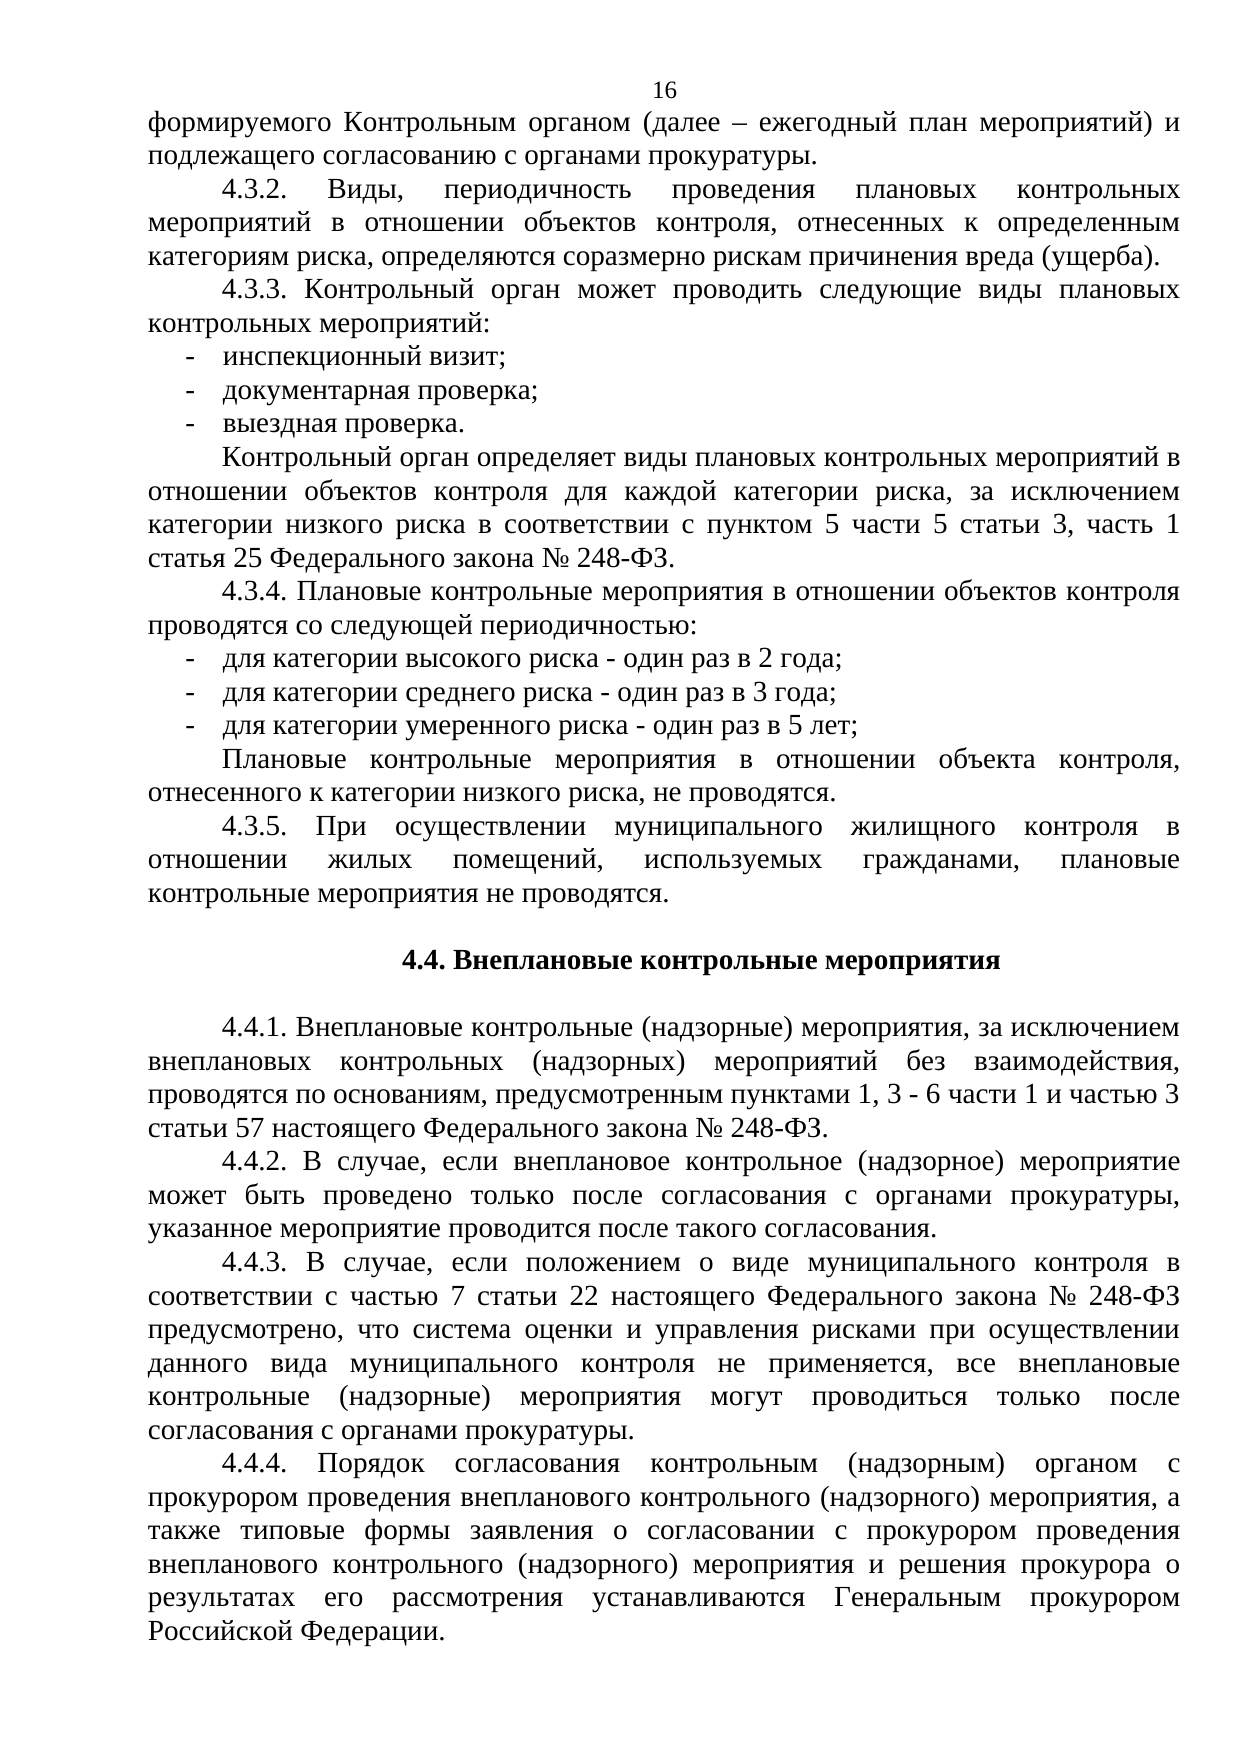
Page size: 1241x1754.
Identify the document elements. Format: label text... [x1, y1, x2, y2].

text Контрольный орган определяет виды плановых контрольных мероприятий в отношении объектов контроля для каждой категории риска, за исключением категории низкого риска в соответствии с пунктом 5 части 5 статьи 3, часть 1 статья 25 Федерального закона № 248-ФЗ. [148, 439, 1181, 573]
list документарная проверка; [185, 372, 1181, 406]
text 4.4.1. Внеплановые контрольные (надзорные) мероприятия, за исключением внеплановых контрольных (надзорных) мероприятий без взаимодействия, проводятся по основаниям, предусмотренным пунктами 1, 3 - 6 части 1 и частью 3 статьи 57 настоящего Федерального закона № 248-ФЗ. [148, 1009, 1181, 1143]
list для категории высокого риска - один раз в 2 года; [185, 640, 1181, 674]
text 4.4.3. В случае, если положением о виде муниципального контроля в соответствии с частью 7 статьи 22 настоящего Федерального закона № 248-ФЗ предусмотрено, что система оценки и управления рисками при осуществлении данного вида муниципального контроля не применяется, все внеплановые контрольные (надзорные) мероприятия могут проводиться только после согласования с органами прокуратуры. [148, 1244, 1181, 1445]
text 4.4. Внеплановые контрольные мероприятия [148, 942, 1181, 976]
text 4.3.3. Контрольный орган может проводить следующие виды плановых контрольных мероприятий: [148, 271, 1181, 338]
text Плановые контрольные мероприятия в отношении объекта контроля, отнесенного к категории низкого риска, не проводятся. [148, 741, 1181, 808]
list для категории умеренного риска - один раз в 5 лет; [185, 707, 1181, 741]
list для категории среднего риска - один раз в 3 года; [185, 674, 1181, 707]
text 4.3.5. При осуществлении муниципального жилищного контроля в отношении жилых помещений, используемых гражданами, плановые контрольные мероприятия не проводятся. [148, 808, 1181, 909]
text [148, 104, 1181, 171]
text 4.3.4. Плановые контрольные мероприятия в отношении объектов контроля проводятся со следующей периодичностью: [148, 573, 1181, 640]
list выездная проверка. [185, 406, 1181, 439]
text 4.4.2. В случае, если внеплановое контрольное (надзорное) мероприятие может быть проведено только после согласования с органами прокуратуры, указанное мероприятие проводится после такого согласования. [148, 1143, 1181, 1244]
text 4.3.2. Виды, периодичность проведения плановых контрольных мероприятий в отношении объектов контроля, отнесенных к определенным категориям риска, определяются соразмерно рискам причинения вреда (ущерба). [148, 171, 1181, 271]
text 4.4.4. Порядок согласования контрольным (надзорным) органом с прокурором проведения внепланового контрольного (надзорного) мероприятия, а также типовые формы заявления о согласовании с прокурором проведения внепланового контрольного (надзорного) мероприятия и решения прокурора о результатах его рассмотрения устанавливаются Генеральным прокурором Российской Федерации. [148, 1445, 1181, 1647]
list инспекционный визит; [185, 338, 1181, 372]
